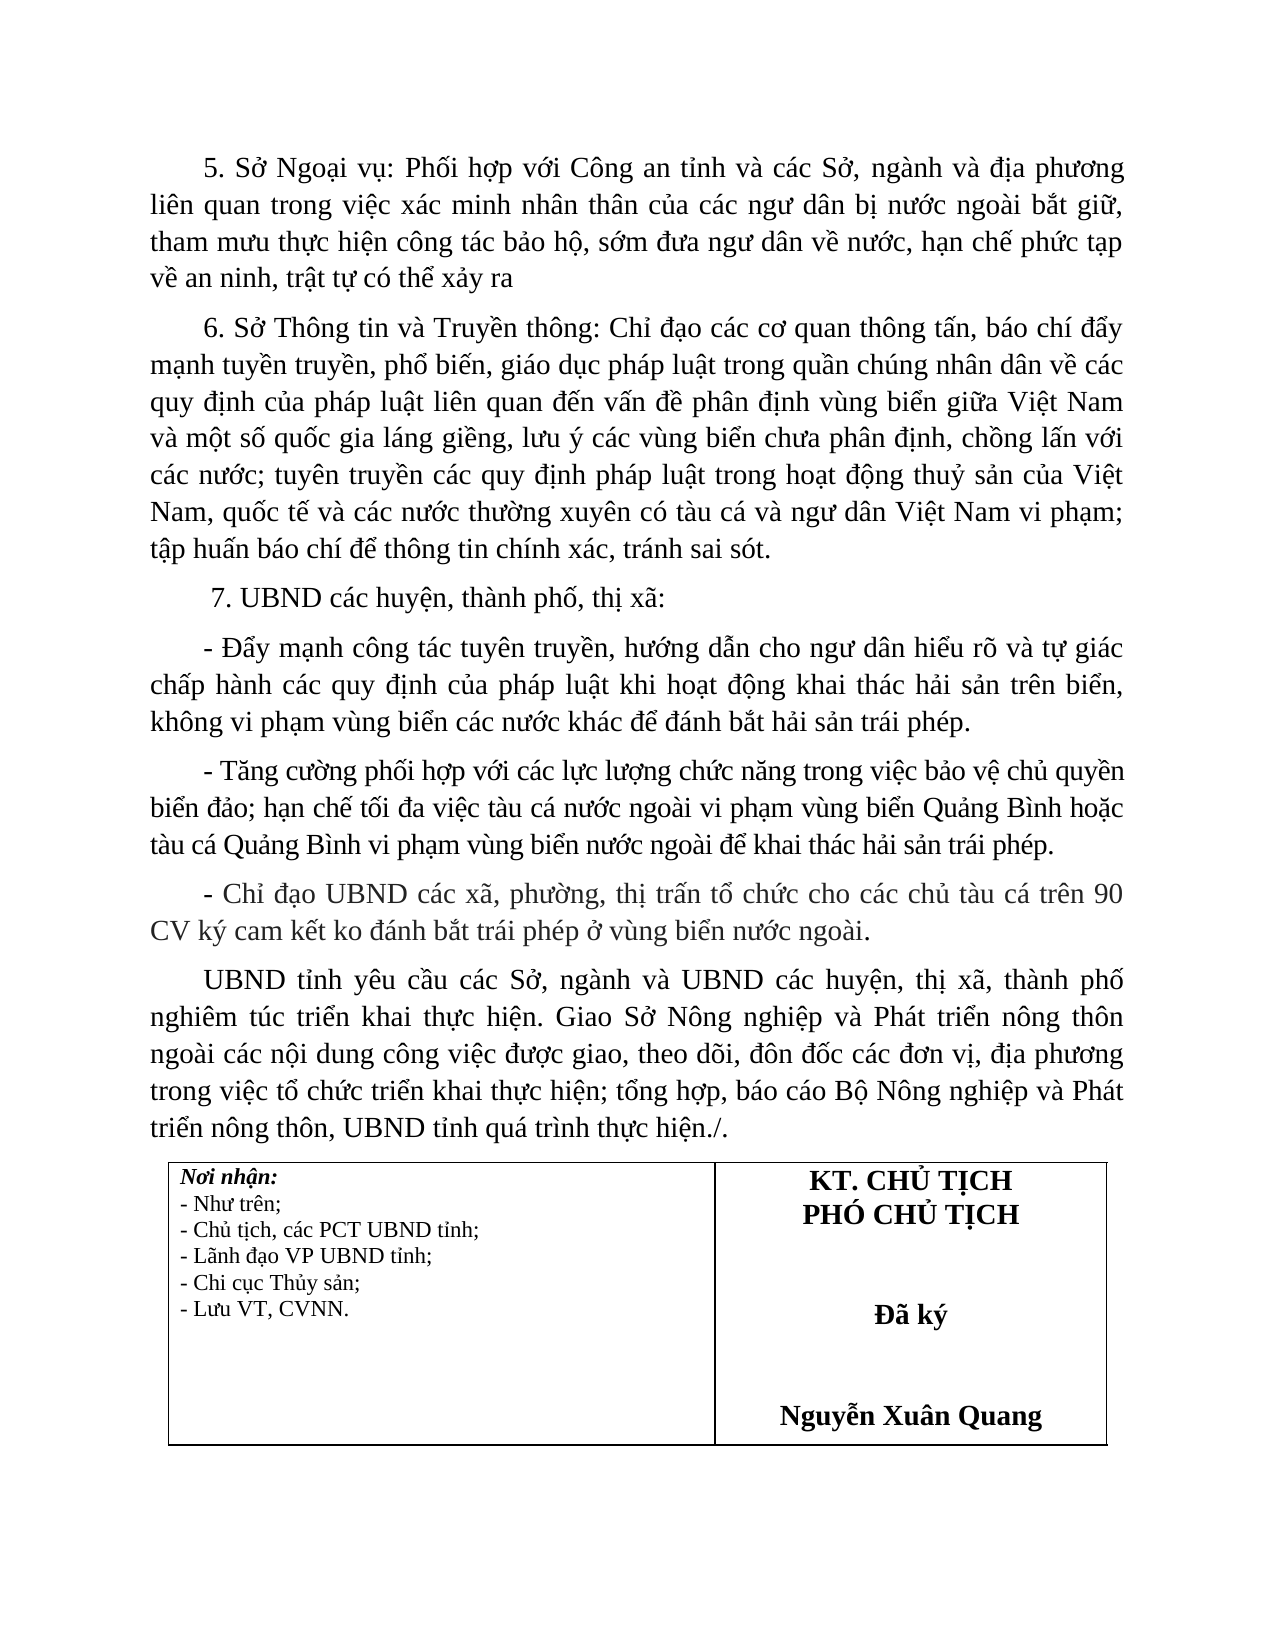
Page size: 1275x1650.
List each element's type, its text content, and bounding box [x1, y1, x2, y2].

table_header Nơi nhận: - Như trên; - Chủ tịch, các PCT UBND tỉnh; - Lãnh đạo VP UBND tỉnh; - Chi cục Thủy sản; - Lưu VT, CVNN. [169, 1163, 714, 1444]
text 6. Sở Thông tin và Truyền thông: Chỉ đạo các cơ quan thông tấn, báo chí đẩy mạnh tuyền truyền, phổ biến, giáo dục pháp luật trong quần chúng nhân dân về các quy định của pháp luật liên quan đến vấn đề phân định vùng biển giữa Việt Nam và một số quốc gia láng giềng, lưu ý các vùng biển chưa phân định, chồng lấn với các nước; tuyên truyền các quy định pháp luật trong hoạt động thuỷ sản của Việt Nam, quốc tế và các nước thường xuyên có tàu cá và ngư dân Việt Nam vi phạm; tập huấn báo chí để thông tin chính xác, tránh sai sót. [150, 310, 1125, 565]
text 7. UBND các huyện, thành phố, thị xã: [150, 581, 1125, 614]
text UBND tỉnh yêu cầu các Sở, ngành và UBND các huyện, thị xã, thành phố nghiêm túc triển khai thực hiện. Giao Sở Nông nghiệp và Phát triển nông thôn ngoài các nội dung công việc được giao, theo dõi, đôn đốc các đơn vị, địa phương trong việc tổ chức triển khai thực hiện; tổng hợp, báo cáo Bộ Nông nghiệp và Phát triển nông thôn, UBND tỉnh quá trình thực hiện./. [150, 962, 1125, 1143]
text 5. Sở Ngoại vụ: Phối hợp với Công an tỉnh và các Sở, ngành và địa phương liên quan trong việc xác minh nhân thân của các ngư dân bị nước ngoài bắt giữ, tham mưu thực hiện công tác bảo hộ, sớm đưa ngư dân về nước, hạn chế phức tạp về an ninh, trật tự có thể xảy ra [150, 150, 1125, 187]
text - Đẩy mạnh công tác tuyên truyền, hướng dẫn cho ngư dân hiểu rõ và tự giác chấp hành các quy định của pháp luật khi hoạt động khai thác hải sản trên biển, không vi phạm vùng biển các nước khác để đánh bắt hải sản trái phép. [150, 630, 1125, 737]
table_header KT. CHỦ TỊCH PHÓ CHỦ TỊCH Đã ký Nguyễn Xuân Quang [716, 1163, 1106, 1444]
text 5. Sở Ngoại vụ: Phối hợp với Công an tỉnh và các Sở, ngành và địa phương liên quan trong việc xác minh nhân thân của các ngư dân bị nước ngoài bắt giữ, tham mưu thực hiện công tác bảo hộ, sớm đưa ngư dân về nước, hạn chế phức tạp về an ninh, trật tự có thể xảy ra [150, 257, 1125, 294]
text - Tăng cường phối hợp với các lực lượng chức năng trong việc bảo vệ chủ quyền biển đảo; hạn chế tối đa việc tàu cá nước ngoài vi phạm vùng biển Quảng Bình hoặc tàu cá Quảng Bình vi phạm vùng biển nước ngoài để khai thác hải sản trái phép. [150, 753, 1125, 860]
text - Chỉ đạo UBND các xã, phường, thị trấn tổ chức cho các chủ tàu cá trên 90 CV ký cam kết ko đánh bắt trái phép ở vùng biển nước ngoài. [150, 876, 1125, 947]
